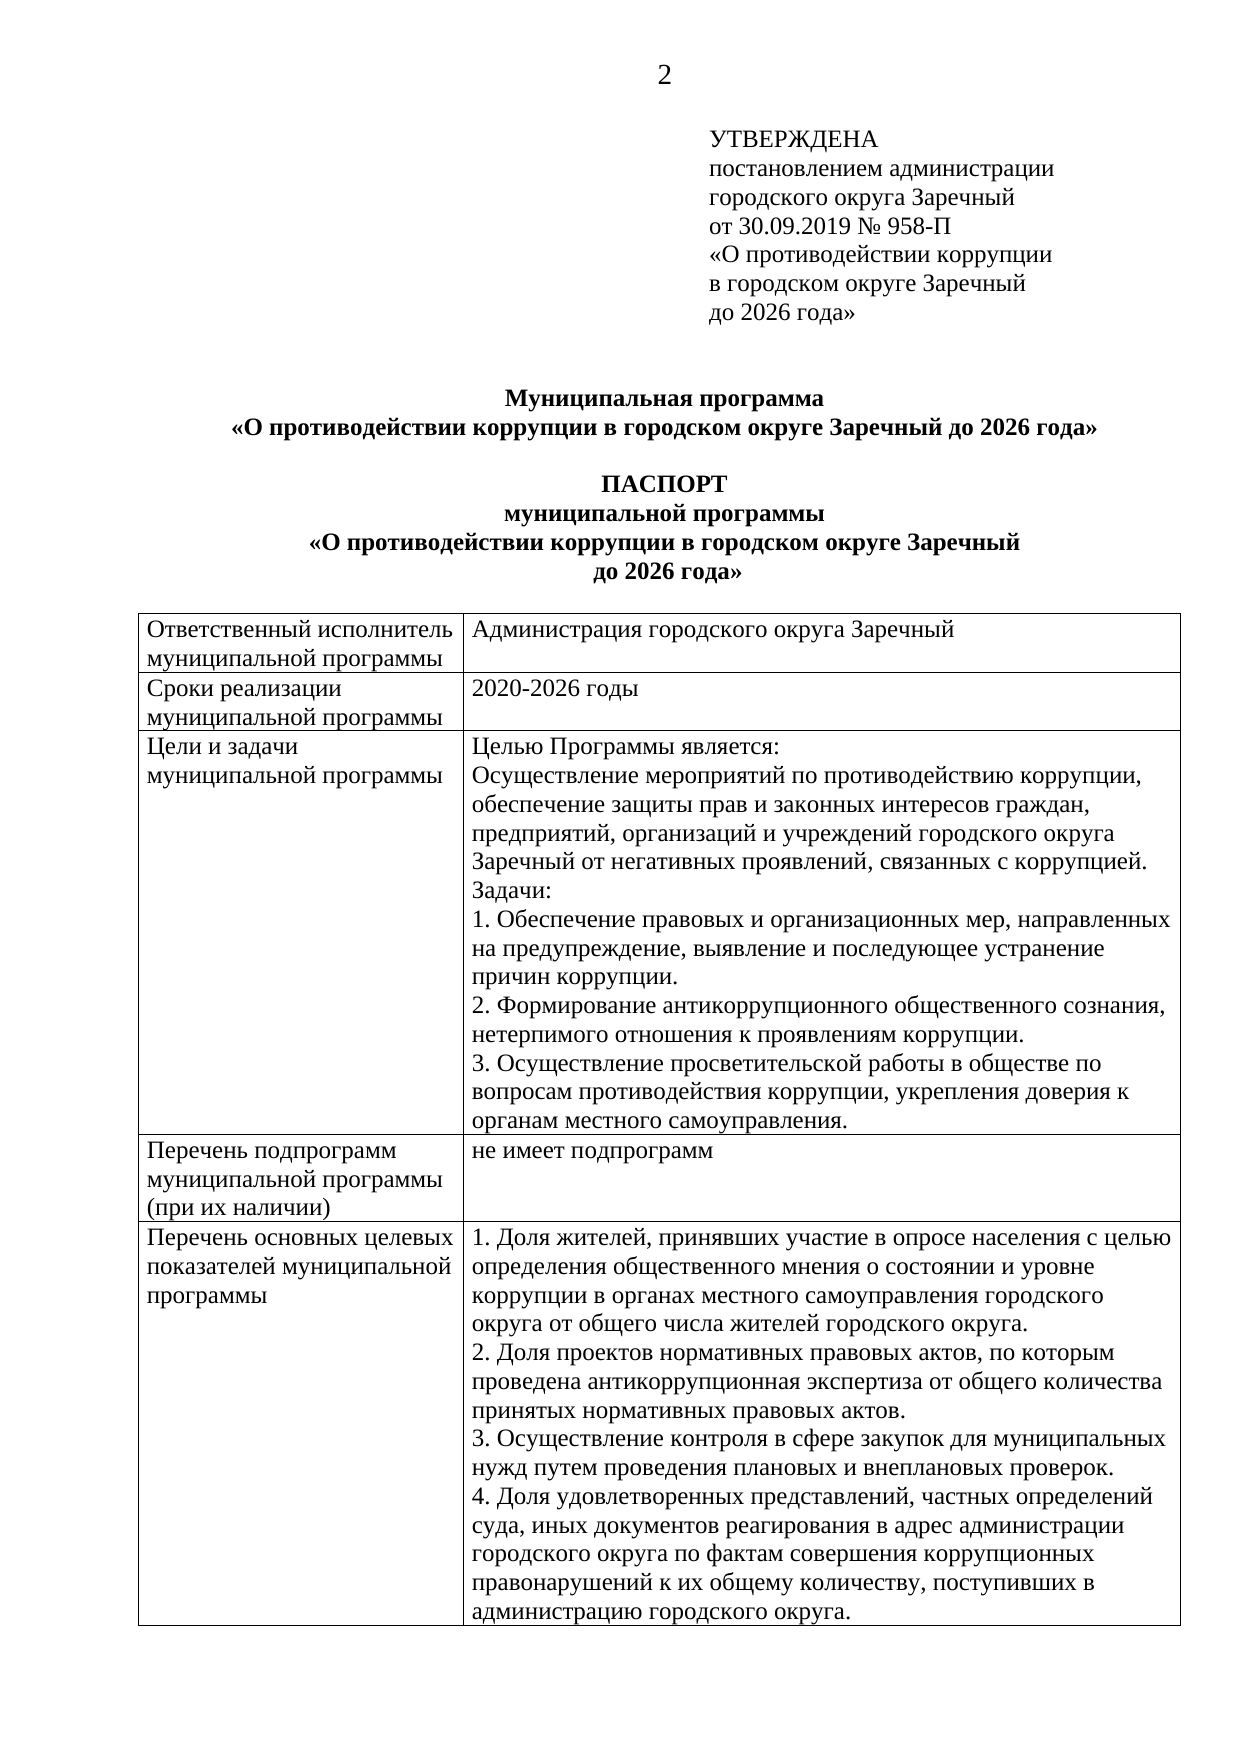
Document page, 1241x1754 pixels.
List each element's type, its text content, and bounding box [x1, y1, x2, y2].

text до 2026 года» [148, 556, 1181, 584]
text «О противодействии коррупции в городском округе Заречный [148, 527, 1181, 556]
text «О противодействии коррупции [709, 239, 1181, 268]
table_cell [464, 1222, 1180, 1625]
text УТВЕРЖДЕНА [709, 124, 1181, 153]
text в городском округе Заречный [709, 268, 1181, 297]
table_header Ответственный исполнитель муниципальной программы [139, 614, 463, 672]
text постановлением администрации [709, 153, 1181, 182]
text «О противодействии коррупции в городском округе Заречный до 2026 года» [148, 412, 1181, 441]
text ПАСПОРТ [148, 469, 1181, 498]
table_header Администрация городского округа Заречный [464, 614, 1180, 672]
text до 2026 года» [709, 297, 1181, 326]
text от 30.09.2019 № 958-П [635, 211, 1181, 239]
table_cell Цели и задачи муниципальной программы [139, 731, 463, 1134]
table_cell Перечень подпрограмм муниципальной программы (при их наличии) [139, 1135, 463, 1221]
table_cell Сроки реализации муниципальной программы [139, 673, 463, 730]
table_cell Целью Программы является: Осуществление мероприятий по противодействию коррупции, обеспечение защиты прав и законных интересов граждан, предприятий, организаций и учреждений городского округа Заречный от негативных проявлений, связанных с коррупцией. Задачи: 1. Обеспечение правовых и организационных мер, направленных на предупреждение, выявление и последующее устранение причин коррупции. 2. Формирование антикоррупционного общественного сознания, нетерпимого отношения к проявлениям коррупции. 3. Осуществление просветительской работы в обществе по вопросам противодействия коррупции, укрепления доверия к органам местного самоуправления. [464, 731, 1180, 1134]
text муниципальной программы [148, 498, 1181, 527]
text городского округа Заречный [709, 182, 1181, 211]
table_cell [139, 1222, 463, 1625]
text Муниципальная программа [148, 383, 1181, 412]
table_cell 2020-2026 годы [464, 673, 1180, 730]
table_cell не имеет подпрограмм [464, 1135, 1180, 1221]
